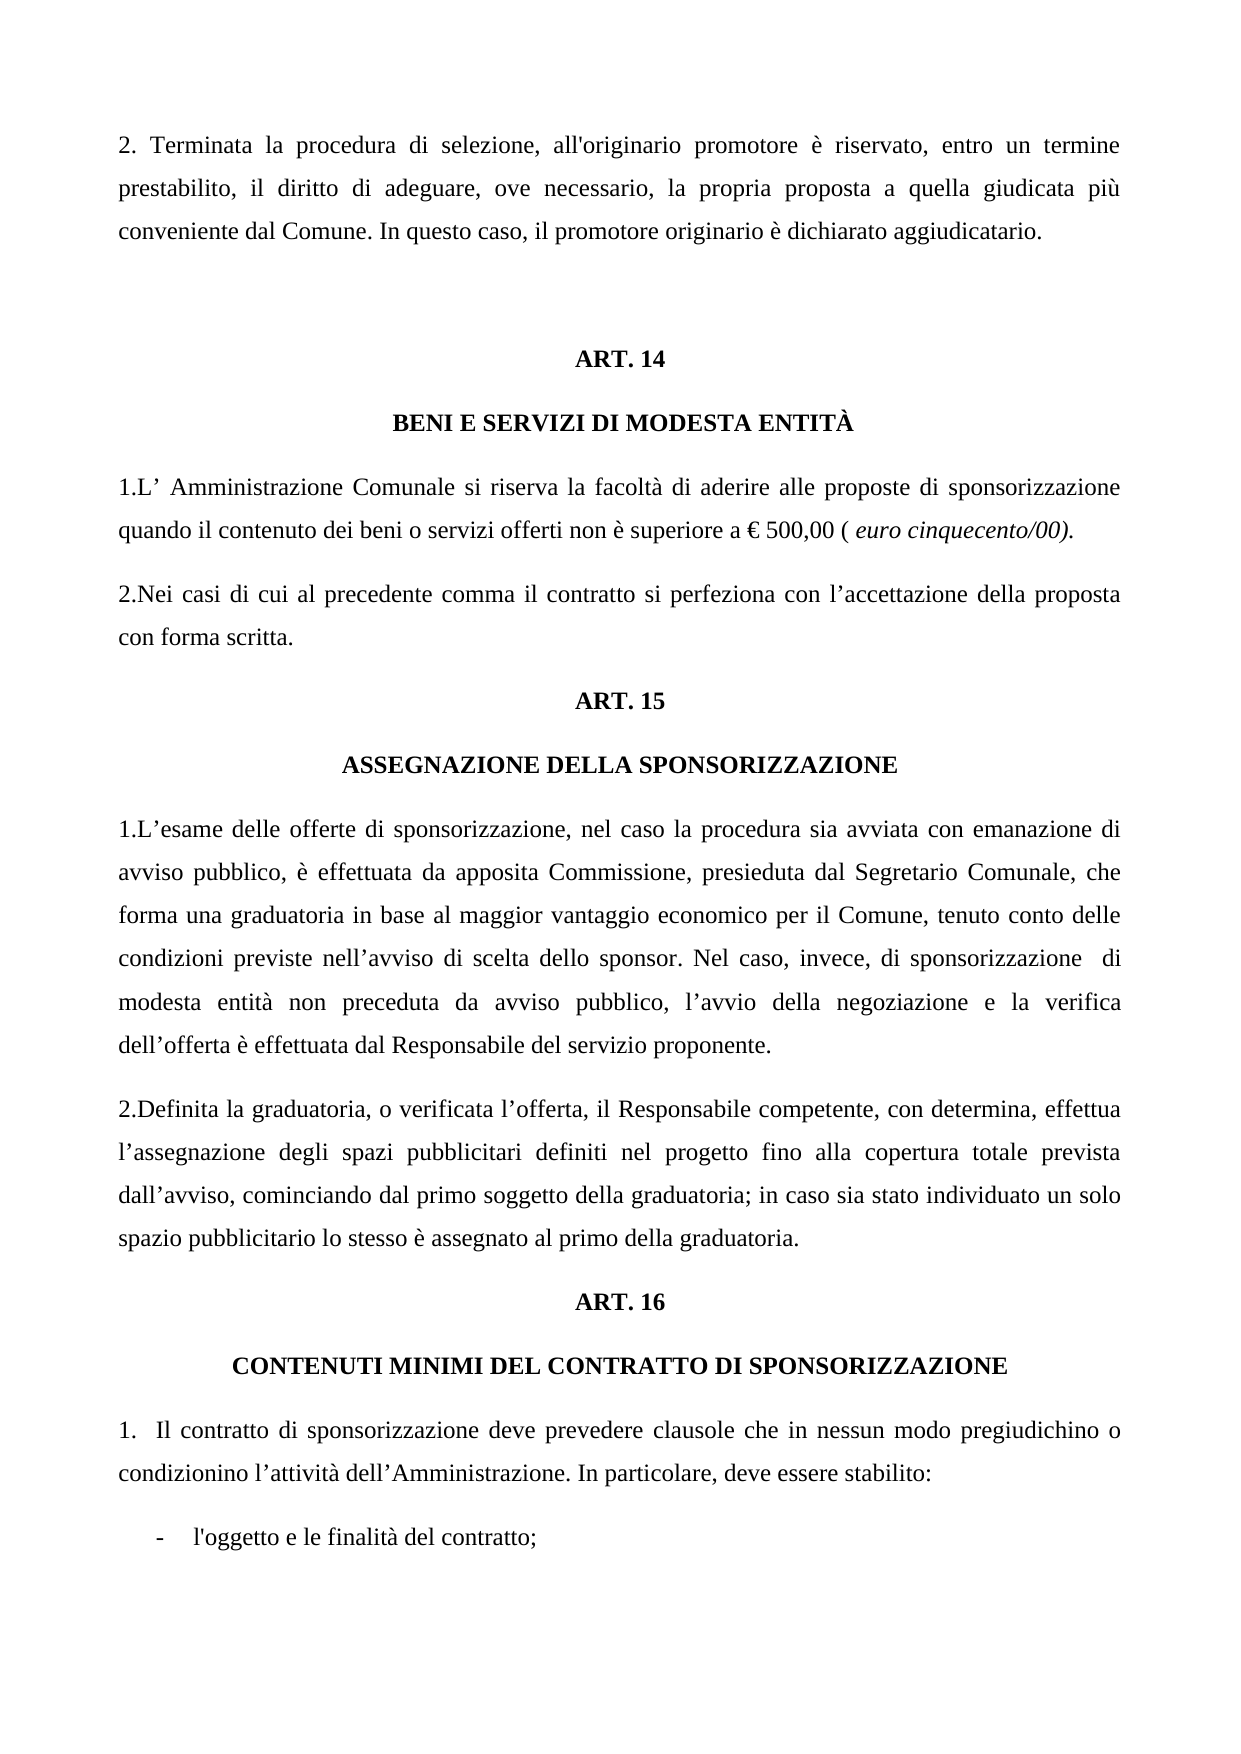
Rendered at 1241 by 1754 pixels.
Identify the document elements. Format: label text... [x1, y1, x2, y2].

text ART. 14 [118, 344, 1122, 373]
text ASSEGNAZIONE DELLA SPONSORIZZAZIONE [118, 750, 1122, 779]
text 2. Terminata la procedura di selezione, all'originario promotore è riservato, entro un termine prestabilito, il diritto di adeguare, ove necessario, la propria proposta a quella giudicata più conveniente dal Comune. In questo caso, il promotore originario è dichiarato aggiudicatario. [118, 130, 1122, 245]
text 1. Il contratto di sponsorizzazione deve prevedere clausole che in nessun modo pregiudichino o condizionino l’attività dell’Amministrazione. In particolare, deve essere stabilito: [118, 1415, 1122, 1487]
text ART. 16 [118, 1287, 1122, 1316]
list l'oggetto e le finalità del contratto; [156, 1522, 1122, 1551]
text 2.Definita la graduatoria, o verificata l’offerta, il Responsabile competente, con determina, effettua l’assegnazione degli spazi pubblicitari definiti nel progetto fino alla copertura totale prevista dall’avviso, cominciando dal primo soggetto della graduatoria; in caso sia stato individuato un solo spazio pubblicitario lo stesso è assegnato al primo della graduatoria. [118, 1094, 1122, 1252]
text 2.Nei casi di cui al precedente comma il contratto si perfeziona con l’accettazione della proposta con forma scritta. [118, 579, 1122, 651]
text 1.L’esame delle offerte di sponsorizzazione, nel caso la procedura sia avviata con emanazione di avviso pubblico, è effettuata da apposita Commissione, presieduta dal Segretario Comunale, che forma una graduatoria in base al maggior vantaggio economico per il Comune, tenuto conto delle condizioni previste nell’avviso di scelta dello sponsor. Nel caso, invece, di sponsorizzazione di modesta entità non preceduta da avviso pubblico, l’avvio della negoziazione e la verifica dell’offerta è effettuata dal Responsabile del servizio proponente. [118, 814, 1122, 1058]
text 1.L’ Amministrazione Comunale si riserva la facoltà di aderire alle proposte di sponsorizzazione quando il contenuto dei beni o servizi offerti non è superiore a € 500,00 ( euro cinquecento/00). [118, 472, 1122, 544]
text ART. 15 [118, 686, 1122, 715]
text BENI E SERVIZI DI MODESTA ENTITÀ [118, 408, 1122, 437]
text CONTENUTI MINIMI DEL CONTRATTO DI SPONSORIZZAZIONE [118, 1351, 1122, 1380]
